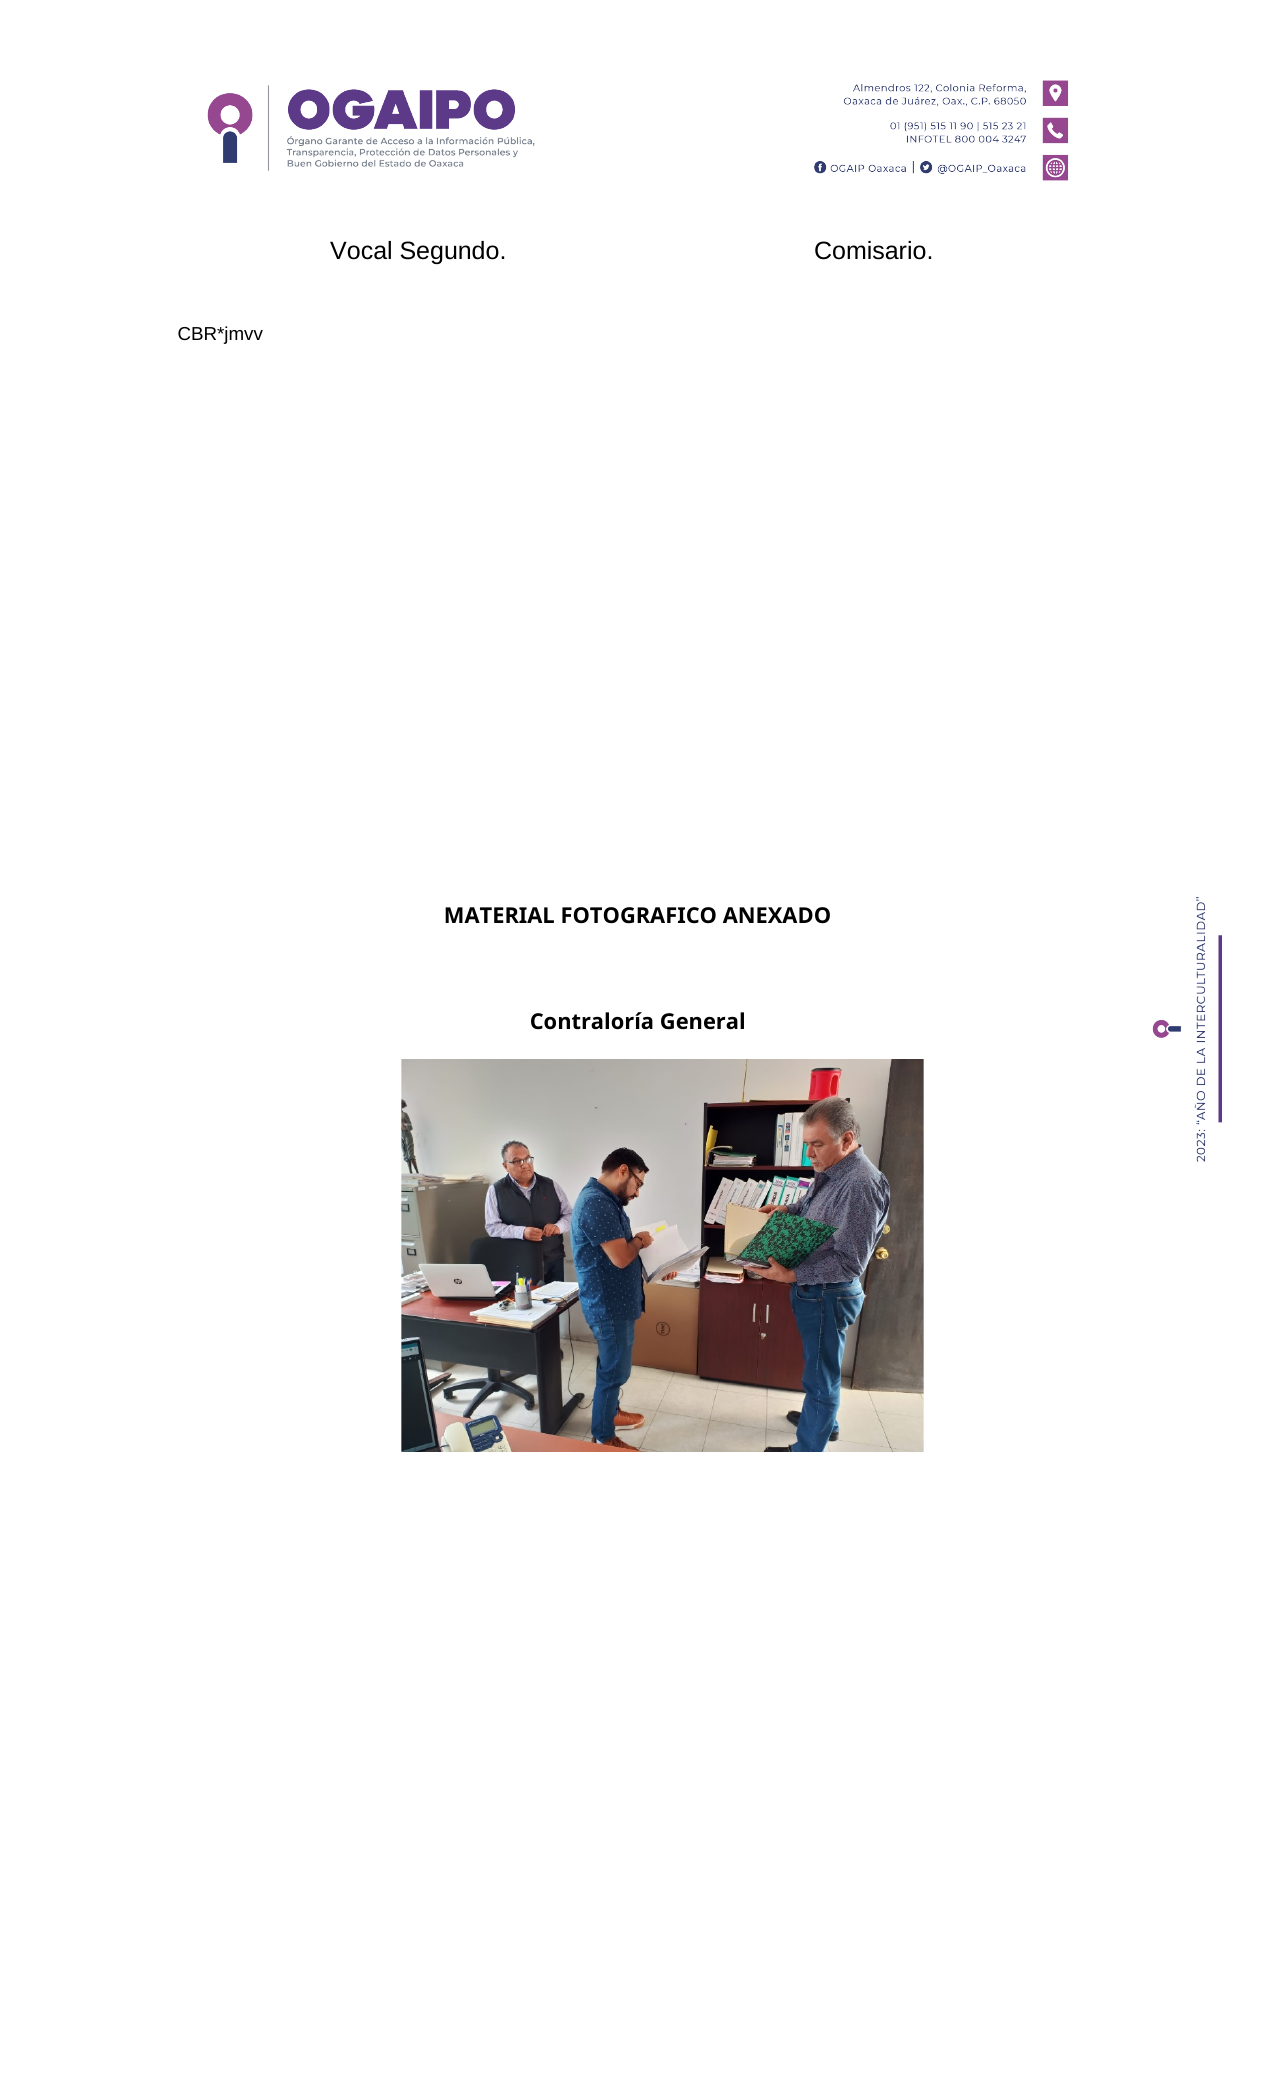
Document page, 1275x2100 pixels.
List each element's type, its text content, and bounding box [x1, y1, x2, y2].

picture [1076, 404, 1275, 1638]
text Contraloría General [177, 1006, 1098, 1036]
picture [131, 44, 1144, 213]
table_header [178, 1059, 1097, 1475]
text MATERIAL FOTOGRAFICO ANEXADO [177, 900, 1098, 929]
picture [401, 1059, 924, 1452]
text CBR*jmvv [177, 322, 1098, 344]
table_cell C. Rey Luis Toledo Guzmán. Vocal Segundo. [182, 236, 643, 279]
table_cell C. Jorge Fausto Bustamante García. Comisario. [643, 236, 1093, 279]
